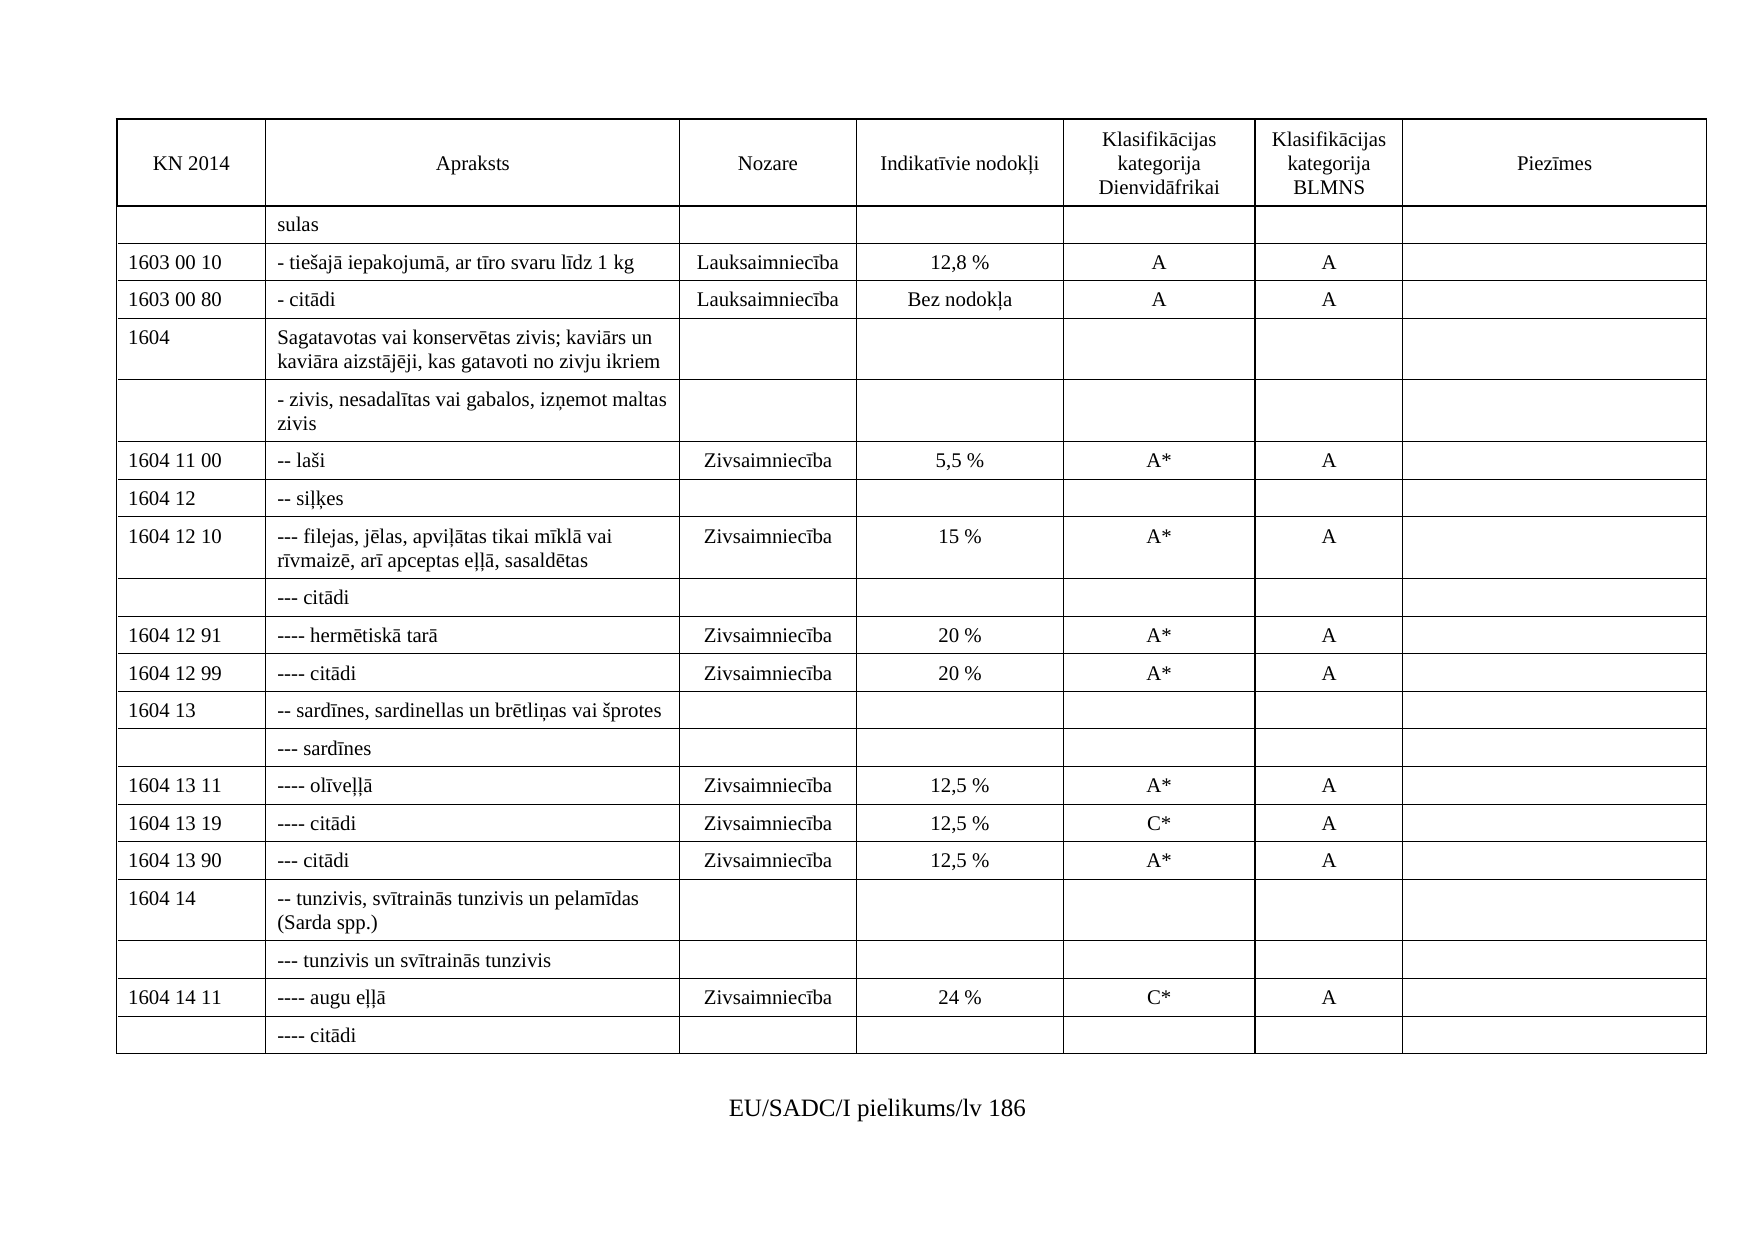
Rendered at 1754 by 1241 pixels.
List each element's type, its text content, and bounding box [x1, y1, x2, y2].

table_header Klasifikācijas kategorija BLMNS [1256, 120, 1402, 205]
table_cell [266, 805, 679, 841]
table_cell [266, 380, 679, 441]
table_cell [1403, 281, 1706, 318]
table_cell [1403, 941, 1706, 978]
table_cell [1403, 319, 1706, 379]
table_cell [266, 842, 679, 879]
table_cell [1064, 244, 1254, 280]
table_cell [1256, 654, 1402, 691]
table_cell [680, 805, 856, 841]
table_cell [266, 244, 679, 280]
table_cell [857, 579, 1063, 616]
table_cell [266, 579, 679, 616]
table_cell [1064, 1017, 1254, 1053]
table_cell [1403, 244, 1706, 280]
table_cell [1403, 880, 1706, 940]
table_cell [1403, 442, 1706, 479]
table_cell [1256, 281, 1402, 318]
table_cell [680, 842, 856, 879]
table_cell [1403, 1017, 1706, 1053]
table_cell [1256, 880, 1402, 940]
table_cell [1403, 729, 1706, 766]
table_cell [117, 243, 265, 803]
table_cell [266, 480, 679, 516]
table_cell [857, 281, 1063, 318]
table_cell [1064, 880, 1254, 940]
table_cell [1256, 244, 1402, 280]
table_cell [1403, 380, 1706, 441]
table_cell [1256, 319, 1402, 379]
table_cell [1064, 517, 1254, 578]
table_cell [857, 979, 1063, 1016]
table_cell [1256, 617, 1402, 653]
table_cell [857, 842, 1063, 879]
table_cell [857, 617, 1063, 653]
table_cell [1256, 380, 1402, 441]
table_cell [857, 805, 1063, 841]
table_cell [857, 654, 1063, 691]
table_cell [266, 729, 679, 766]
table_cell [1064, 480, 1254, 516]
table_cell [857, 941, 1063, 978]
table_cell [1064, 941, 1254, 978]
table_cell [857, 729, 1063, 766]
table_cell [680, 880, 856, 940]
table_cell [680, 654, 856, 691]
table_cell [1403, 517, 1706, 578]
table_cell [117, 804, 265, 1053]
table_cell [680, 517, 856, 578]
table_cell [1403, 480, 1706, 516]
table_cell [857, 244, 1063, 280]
table_header Indikatīvie nodokļi [857, 120, 1063, 205]
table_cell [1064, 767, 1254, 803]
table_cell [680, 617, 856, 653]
table_header Apraksts [266, 120, 679, 205]
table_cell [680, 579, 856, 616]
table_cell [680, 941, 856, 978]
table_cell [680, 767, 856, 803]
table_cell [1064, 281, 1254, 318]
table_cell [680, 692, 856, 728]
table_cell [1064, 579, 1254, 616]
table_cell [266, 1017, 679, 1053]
table_header Klasifikācijas kategorija Dienvidāfrikai [1064, 120, 1254, 205]
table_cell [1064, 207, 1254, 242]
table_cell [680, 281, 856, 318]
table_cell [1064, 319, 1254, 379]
table_header KN 2014 [118, 120, 265, 205]
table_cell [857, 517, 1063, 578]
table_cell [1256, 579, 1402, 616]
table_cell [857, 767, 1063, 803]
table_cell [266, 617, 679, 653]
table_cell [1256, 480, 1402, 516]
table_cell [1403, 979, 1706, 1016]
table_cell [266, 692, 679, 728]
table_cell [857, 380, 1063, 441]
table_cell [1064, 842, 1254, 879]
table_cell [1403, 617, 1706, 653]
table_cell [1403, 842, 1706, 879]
table_header Piezīmes [1403, 120, 1706, 205]
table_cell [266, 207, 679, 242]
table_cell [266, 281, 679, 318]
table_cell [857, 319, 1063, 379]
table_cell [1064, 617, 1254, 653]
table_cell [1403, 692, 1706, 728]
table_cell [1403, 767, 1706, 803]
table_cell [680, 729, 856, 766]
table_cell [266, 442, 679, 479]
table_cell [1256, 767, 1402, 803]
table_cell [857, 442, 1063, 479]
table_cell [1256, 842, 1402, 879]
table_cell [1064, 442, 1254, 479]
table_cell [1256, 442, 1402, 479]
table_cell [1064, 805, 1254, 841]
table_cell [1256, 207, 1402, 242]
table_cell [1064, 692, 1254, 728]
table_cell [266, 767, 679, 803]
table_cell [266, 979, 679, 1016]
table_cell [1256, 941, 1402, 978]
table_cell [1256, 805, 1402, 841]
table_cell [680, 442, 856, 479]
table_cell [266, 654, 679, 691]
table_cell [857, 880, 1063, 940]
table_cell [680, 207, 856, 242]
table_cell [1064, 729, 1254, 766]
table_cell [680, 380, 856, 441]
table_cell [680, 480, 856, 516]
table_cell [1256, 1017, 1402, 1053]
table_header Nozare [680, 120, 856, 205]
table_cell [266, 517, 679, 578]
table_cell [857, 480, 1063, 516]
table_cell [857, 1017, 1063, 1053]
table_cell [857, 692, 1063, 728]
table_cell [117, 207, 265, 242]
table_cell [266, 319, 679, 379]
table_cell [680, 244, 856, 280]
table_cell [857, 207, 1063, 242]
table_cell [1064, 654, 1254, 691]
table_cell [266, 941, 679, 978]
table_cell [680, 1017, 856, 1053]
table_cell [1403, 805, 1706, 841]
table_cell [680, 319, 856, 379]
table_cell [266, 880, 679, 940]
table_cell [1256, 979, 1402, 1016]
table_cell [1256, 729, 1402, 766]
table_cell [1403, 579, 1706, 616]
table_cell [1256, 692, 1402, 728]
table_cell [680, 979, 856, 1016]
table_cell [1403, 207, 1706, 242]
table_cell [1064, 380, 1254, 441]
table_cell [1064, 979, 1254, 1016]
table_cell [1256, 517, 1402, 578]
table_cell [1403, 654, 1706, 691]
